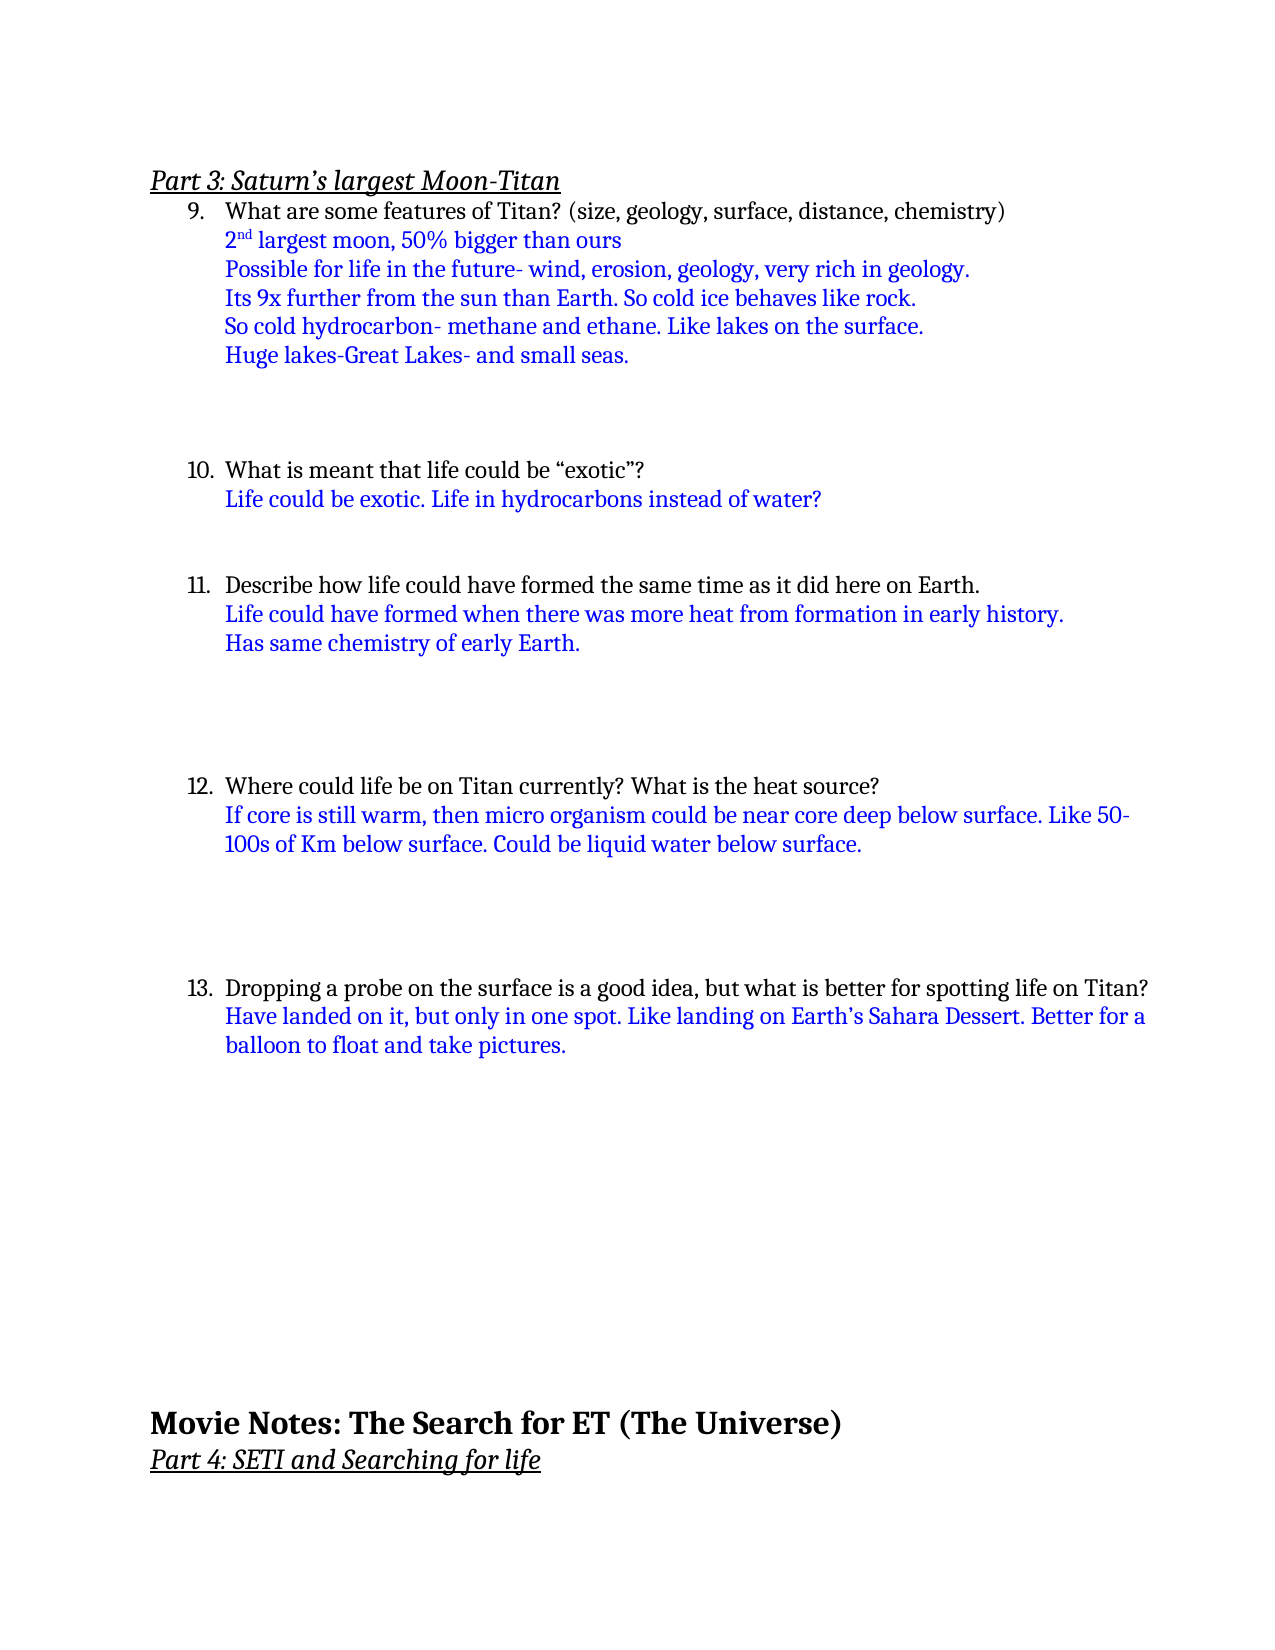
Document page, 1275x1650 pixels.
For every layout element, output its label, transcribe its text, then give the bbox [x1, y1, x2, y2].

list If core is still warm, then micro organism could be near core deep below surface. Like 50-100s of Km below surface. Could be liquid water below surface. [225, 801, 1155, 858]
list Life could have formed when there was more heat from formation in early history. [225, 600, 1155, 628]
text Part 4: SETI and Searching for life [150, 1443, 1155, 1477]
text Movie Notes: The Search for ET (The Universe) [150, 1405, 1155, 1443]
list Life could be exotic. Life in hydrocarbons instead of water? [225, 485, 1155, 513]
list Has same chemistry of early Earth. [225, 628, 1155, 657]
list So cold hydrocarbon- methane and ethane. Like lakes on the surface. [225, 312, 1155, 341]
list Describe how life could have formed the same time as it did here on Earth. [187, 571, 1155, 600]
list What are some features of Titan? (size, geology, surface, distance, chemistry) [187, 197, 1155, 226]
list What is meant that life could be “exotic”? [187, 456, 1155, 485]
list Its 9x further from the sun than Earth. So cold ice behaves like rock. [225, 283, 1155, 312]
list 2nd largest moon, 50% bigger than ours [225, 226, 1155, 255]
list Dropping a probe on the surface is a good idea, but what is better for spotting life on Titan? [187, 973, 1155, 1002]
text Have landed on it, but only in one spot. Like landing on Earth’s Sahara Dessert. Better for a balloon to float and take pictures. [225, 1002, 1155, 1060]
text Part 3: Saturn’s largest Moon-Titan [150, 164, 1155, 197]
list Possible for life in the future- wind, erosion, geology, very rich in geology. [225, 255, 1155, 283]
list Where could life be on Titan currently? What is the heat source? [187, 772, 1155, 801]
list Huge lakes-Great Lakes- and small seas. [225, 341, 1155, 370]
